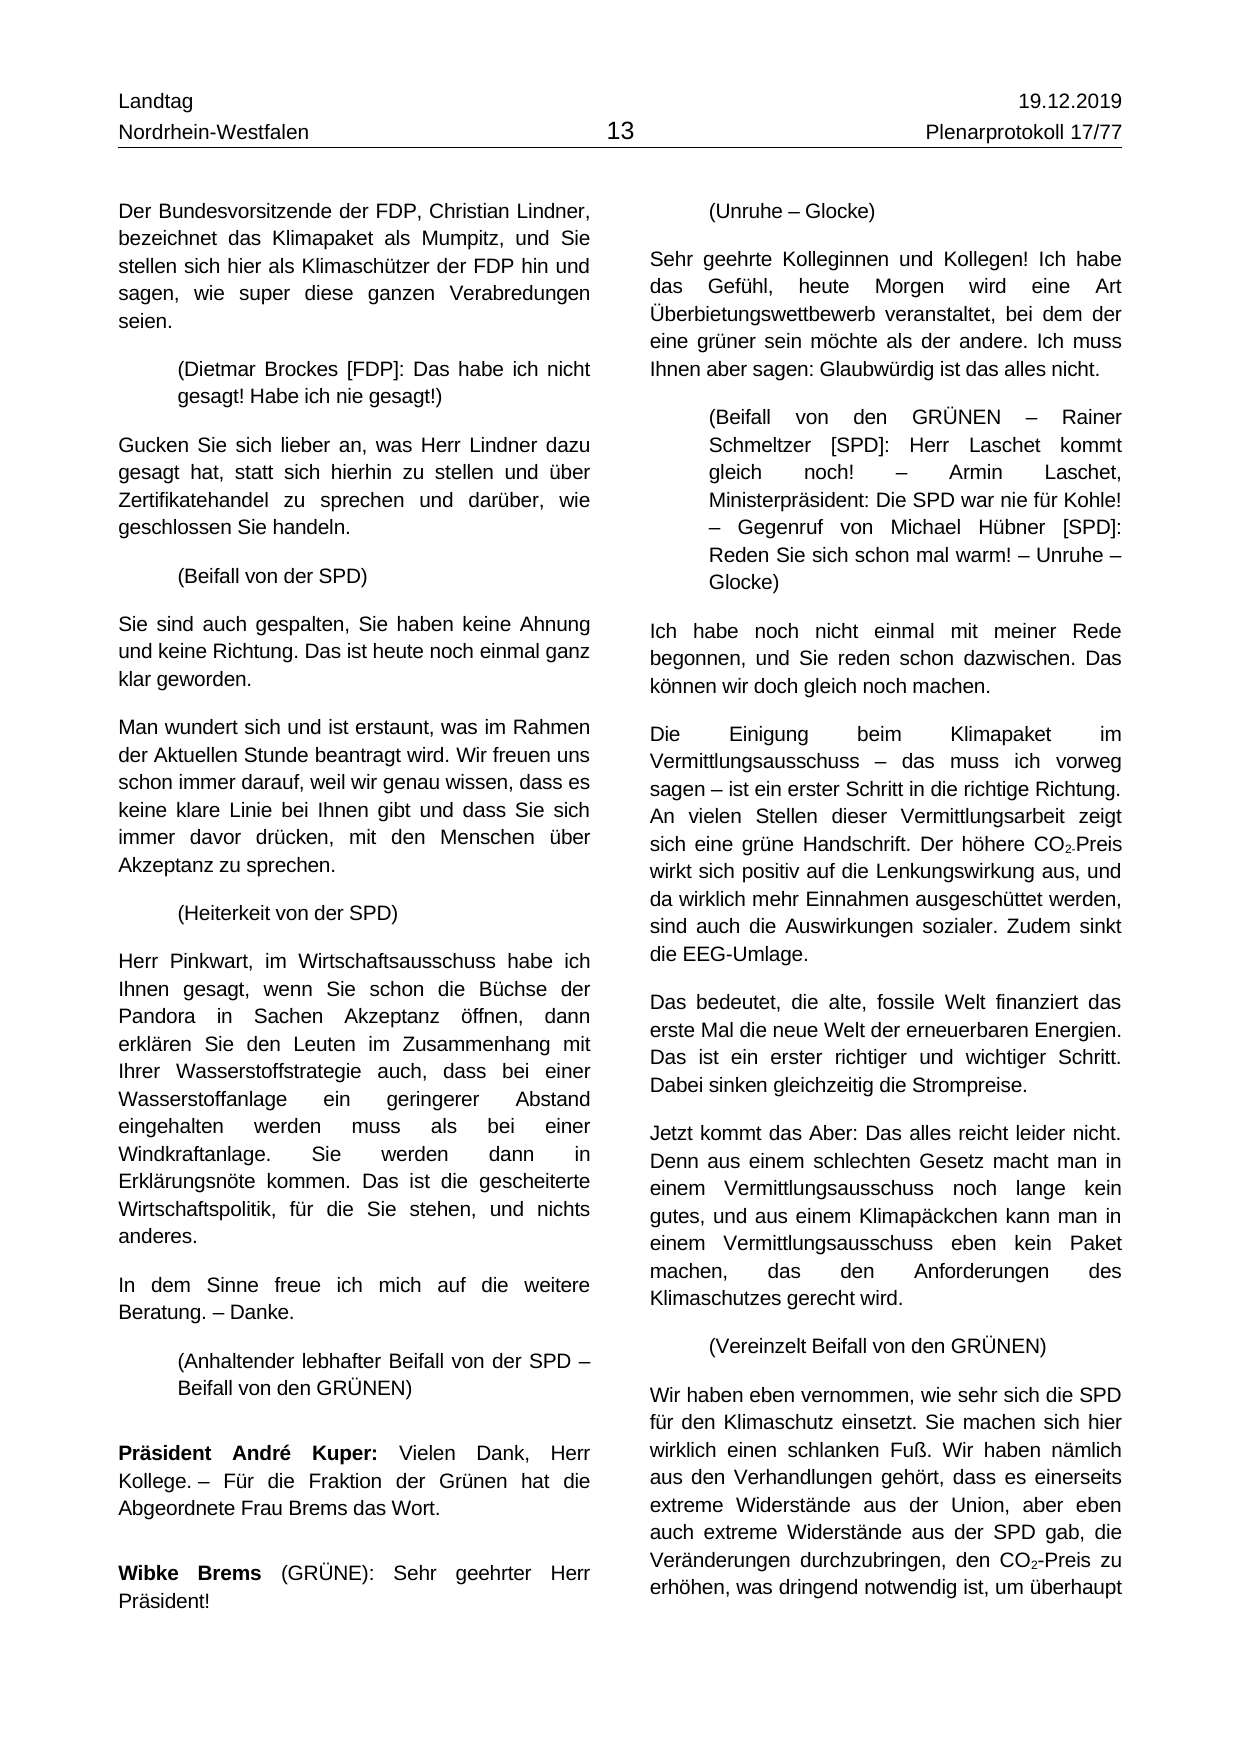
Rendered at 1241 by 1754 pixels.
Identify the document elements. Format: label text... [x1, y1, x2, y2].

text (Heiterkeit von der SPD) [177, 901, 591, 925]
text Der Bundesvorsitzende der FDP, Christian Lindner, bezeichnet das Klimapaket als Mumpitz, und Sie stellen sich hier als Klimaschützer der FDP hin und sagen, wie super diese ganzen Verabredungen seien. [118, 198, 591, 332]
text Präsident André Kuper: Vielen Dank, Herr Kollege. – Für die Fraktion der Grünen hat die Abgeordnete Frau Brems das Wort. [118, 1441, 591, 1520]
text (Beifall von den GRÜNEN – Rainer Schmeltzer [SPD]: Herr Laschet kommt gleich noch! – Armin Laschet, Ministerpräsident: Die SPD war nie für Kohle! – Gegenruf von Michael Hübner [SPD]: Reden Sie sich schon mal warm! – Unruhe – Glocke) [709, 405, 1122, 594]
text (Anhaltender lebhafter Beifall von der SPD – Beifall von den GRÜNEN) [177, 1348, 591, 1400]
text Ich habe noch nicht einmal mit meiner Rede begonnen, und Sie reden schon dazwischen. Das können wir doch gleich noch machen. [649, 618, 1122, 697]
text Man wundert sich und ist erstaunt, was im Rahmen der Aktuellen Stunde beantragt wird. Wir freuen uns schon immer darauf, weil wir genau wissen, dass es keine klare Linie bei Ihnen gibt und dass Sie sich immer davor drücken, mit den Menschen über Akzeptanz zu sprechen. [118, 715, 591, 877]
text (Vereinzelt Beifall von den GRÜNEN) [709, 1334, 1122, 1358]
text Herr Pinkwart, im Wirtschaftsausschuss habe ich Ihnen gesagt, wenn Sie schon die Büchse der Pandora in Sachen Akzeptanz öffnen, dann erklären Sie den Leuten im Zusammenhang mit Ihrer Wasserstoffstrategie auch, dass bei einer Wasserstoffanlage ein geringerer Abstand eingehalten werden muss als bei einer Windkraftanlage. Sie werden dann in Erklärungsnöte kommen. Das ist die gescheiterte Wirtschaftspolitik, für die Sie stehen, und nichts anderes. [118, 949, 591, 1248]
text Die Einigung beim Klimapaket im Vermittlungsausschuss – das muss ich vorweg sagen – ist ein erster Schritt in die richtige Richtung. An vielen Stellen dieser Vermittlungsarbeit zeigt sich eine grüne Handschrift. Der höhere CO2-Preis wirkt sich positiv auf die Lenkungswirkung aus, und da wirklich mehr Einnahmen ausgeschüttet werden, sind auch die Auswirkungen sozialer. Zudem sinkt die EEG-Umlage. [649, 722, 1122, 966]
text (Beifall von der SPD) [177, 563, 591, 587]
text Wibke Brems (GRÜNE): Sehr geehrter Herr Präsident! [118, 1561, 591, 1612]
text Sehr geehrte Kolleginnen und Kollegen! Ich habe das Gefühl, heute Morgen wird eine Art Überbietungswettbewerb veranstaltet, bei dem der eine grüner sein möchte als der andere. Ich muss Ihnen aber sagen: Glaubwürdig ist das alles nicht. [649, 247, 1122, 381]
text Gucken Sie sich lieber an, was Herr Lindner dazu gesagt hat, statt sich hierhin zu stellen und über Zertifikatehandel zu sprechen und darüber, wie geschlossen Sie handeln. [118, 433, 591, 539]
text (Dietmar Brockes [FDP]: Das habe ich nicht gesagt! Habe ich nie gesagt!) [177, 357, 591, 408]
text Jetzt kommt das Aber: Das alles reicht leider nicht. Denn aus einem schlechten Gesetz macht man in einem Vermittlungsausschuss noch lange kein gutes, und aus einem Klimapäckchen kann man in einem Vermittlungsausschuss eben kein Paket machen, das den Anforderungen des Klimaschutzes gerecht wird. [649, 1121, 1122, 1310]
text (Unruhe – Glocke) [709, 198, 1122, 222]
text Sie sind auch gespalten, Sie haben keine Ahnung und keine Richtung. Das ist heute noch einmal ganz klar geworden. [118, 612, 591, 691]
text Das bedeutet, die alte, fossile Welt finanziert das erste Mal die neue Welt der erneuerbaren Energien. Das ist ein erster richtiger und wichtiger Schritt. Dabei sinken gleichzeitig die Strompreise. [649, 990, 1122, 1097]
text In dem Sinne freue ich mich auf die weitere Beratung. – Danke. [118, 1273, 591, 1324]
